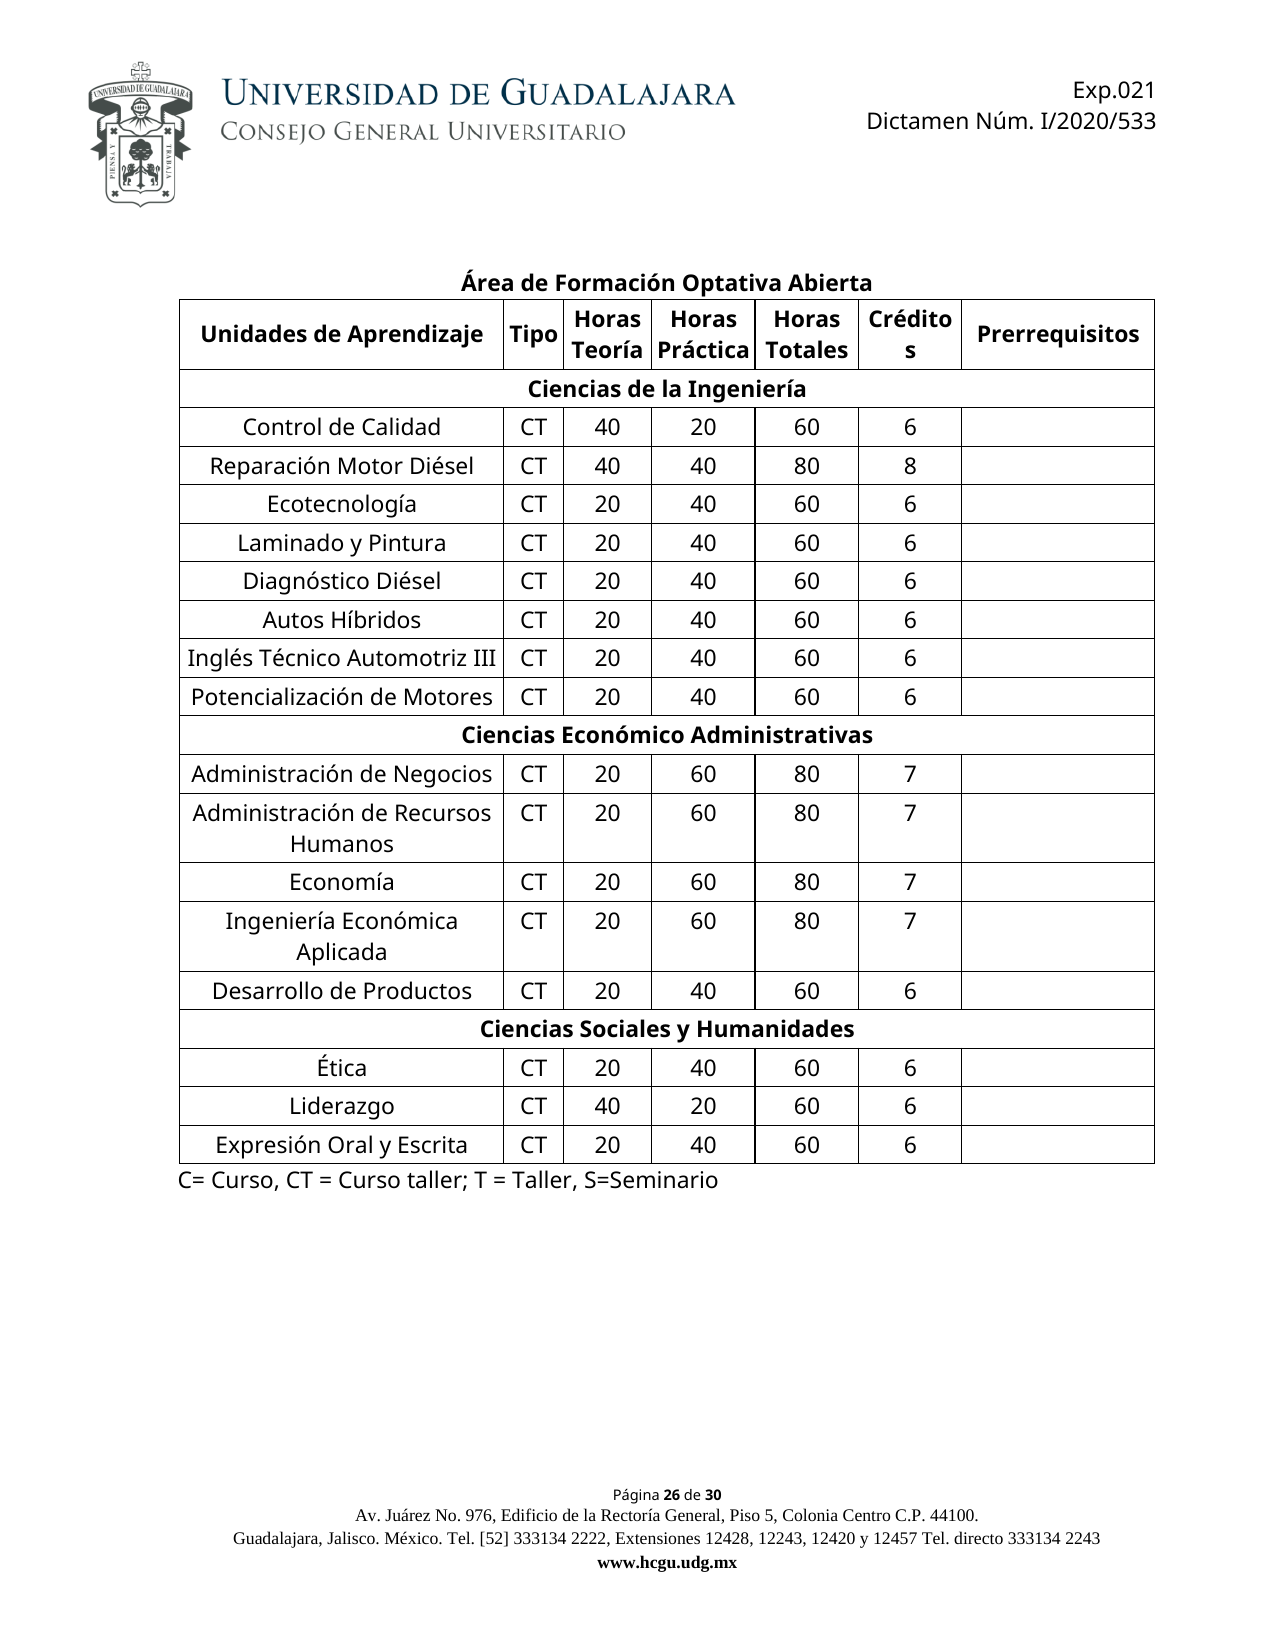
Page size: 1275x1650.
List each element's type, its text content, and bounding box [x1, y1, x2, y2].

table_cell 40 [652, 562, 754, 600]
table_cell 60 [652, 902, 754, 971]
table_cell 20 [652, 1087, 754, 1125]
table_cell Administración de Negocios [180, 755, 503, 792]
table_cell 80 [756, 447, 858, 484]
table_cell CT [504, 678, 563, 715]
table_cell 7 [859, 902, 961, 971]
table_cell 40 [564, 447, 651, 484]
table_header Tipo [504, 300, 563, 368]
table_cell [962, 562, 1154, 600]
table_cell 20 [564, 678, 651, 715]
table_cell 40 [652, 1049, 754, 1086]
table_cell Autos Híbridos [180, 601, 503, 638]
table_cell 60 [756, 562, 858, 600]
table_cell CT [504, 408, 563, 446]
table_header Créditos [859, 300, 961, 368]
table_cell 20 [564, 1049, 651, 1086]
table_cell Inglés Técnico Automotriz III [180, 639, 503, 677]
table_cell 20 [564, 902, 651, 971]
table_cell Ciencias Sociales y Humanidades [180, 1010, 1154, 1048]
table_cell CT [504, 485, 563, 523]
table_cell [962, 1049, 1154, 1086]
table_cell 60 [652, 755, 754, 792]
table_cell 40 [652, 447, 754, 484]
table_cell CT [504, 562, 563, 600]
table_cell 7 [859, 863, 961, 901]
table_cell [962, 1126, 1154, 1163]
table_cell CT [504, 863, 563, 901]
picture [0, 1, 1275, 268]
table_cell 6 [859, 1049, 961, 1086]
table_cell Liderazgo [180, 1087, 503, 1125]
table_cell Ingeniería Económica Aplicada [180, 902, 503, 971]
table_cell 60 [756, 524, 858, 561]
table_cell CT [504, 1087, 563, 1125]
table_cell [962, 639, 1154, 677]
text Área de Formación Optativa Abierta [177, 266, 1157, 299]
table_cell 6 [859, 485, 961, 523]
table_cell 40 [564, 1087, 651, 1125]
table_cell CT [504, 794, 563, 862]
table_cell [962, 972, 1154, 1009]
table_cell 6 [859, 678, 961, 715]
table_cell 60 [652, 863, 754, 901]
table_cell 8 [859, 447, 961, 484]
table_cell Potencialización de Motores [180, 678, 503, 715]
table_cell 60 [756, 678, 858, 715]
table_cell Expresión Oral y Escrita [180, 1126, 503, 1163]
table_cell 20 [564, 562, 651, 600]
table_cell [962, 755, 1154, 792]
table_cell 20 [652, 408, 754, 446]
table_cell CT [504, 447, 563, 484]
table_cell [962, 1087, 1154, 1125]
table_cell 20 [564, 524, 651, 561]
table_cell CT [504, 902, 563, 971]
table_cell 60 [756, 1049, 858, 1086]
table_cell Diagnóstico Diésel [180, 562, 503, 600]
table_cell 60 [652, 794, 754, 862]
text C= Curso, CT = Curso taller; T = Taller, S=Seminario [177, 1164, 1157, 1196]
table_cell 60 [756, 972, 858, 1009]
table_header Unidades de Aprendizaje [180, 300, 503, 368]
table_header Horas Práctica [652, 300, 754, 368]
table_cell 40 [652, 1126, 754, 1163]
table_cell 6 [859, 562, 961, 600]
table_cell 20 [564, 794, 651, 862]
table_cell [962, 902, 1154, 971]
table_cell Administración de Recursos Humanos [180, 794, 503, 862]
table_header Prerrequisitos [962, 300, 1154, 368]
table_cell 80 [756, 902, 858, 971]
table_cell [962, 601, 1154, 638]
table_cell [962, 408, 1154, 446]
table_cell 40 [652, 601, 754, 638]
table_cell 6 [859, 601, 961, 638]
table_cell 6 [859, 524, 961, 561]
table_cell [962, 524, 1154, 561]
table_cell Desarrollo de Productos [180, 972, 503, 1009]
table_cell 40 [652, 972, 754, 1009]
table_cell [962, 485, 1154, 523]
table_cell Economía [180, 863, 503, 901]
table_cell CT [504, 601, 563, 638]
table_cell 60 [756, 485, 858, 523]
table_header Horas Teoría [564, 300, 651, 368]
table_cell 40 [652, 524, 754, 561]
table_cell 20 [564, 972, 651, 1009]
table_cell 20 [564, 863, 651, 901]
table_cell 40 [652, 485, 754, 523]
table_cell [962, 863, 1154, 901]
table_cell 40 [564, 408, 651, 446]
table_cell Ciencias Económico Administrativas [180, 716, 1154, 754]
table_cell 40 [652, 639, 754, 677]
table_cell Laminado y Pintura [180, 524, 503, 561]
table_cell 7 [859, 755, 961, 792]
table_cell 20 [564, 601, 651, 638]
table_cell 60 [756, 601, 858, 638]
table_cell 20 [564, 1126, 651, 1163]
table_cell 80 [756, 863, 858, 901]
table_cell Ecotecnología [180, 485, 503, 523]
table_cell 20 [564, 485, 651, 523]
table_cell CT [504, 524, 563, 561]
table_cell 60 [756, 1087, 858, 1125]
table_cell 6 [859, 972, 961, 1009]
table_cell Reparación Motor Diésel [180, 447, 503, 484]
table_cell 60 [756, 1126, 858, 1163]
table_cell Control de Calidad [180, 408, 503, 446]
table_cell 60 [756, 408, 858, 446]
table_cell CT [504, 1126, 563, 1163]
table_cell [962, 678, 1154, 715]
table_cell 6 [859, 1087, 961, 1125]
table_cell 80 [756, 794, 858, 862]
table_cell 6 [859, 1126, 961, 1163]
table_cell CT [504, 972, 563, 1009]
table_cell 20 [564, 639, 651, 677]
table_cell 6 [859, 408, 961, 446]
table_cell 60 [756, 639, 858, 677]
table_cell 20 [564, 755, 651, 792]
table_cell 80 [756, 755, 858, 792]
table_cell CT [504, 1049, 563, 1086]
table_cell [962, 447, 1154, 484]
table_cell 7 [859, 794, 961, 862]
table_cell [962, 794, 1154, 862]
table_cell Ciencias de la Ingeniería [180, 370, 1154, 407]
table_cell CT [504, 639, 563, 677]
table_cell Ética [180, 1049, 503, 1086]
table_cell 40 [652, 678, 754, 715]
table_header Horas Totales [756, 300, 858, 368]
table_cell CT [504, 755, 563, 792]
table_cell 6 [859, 639, 961, 677]
